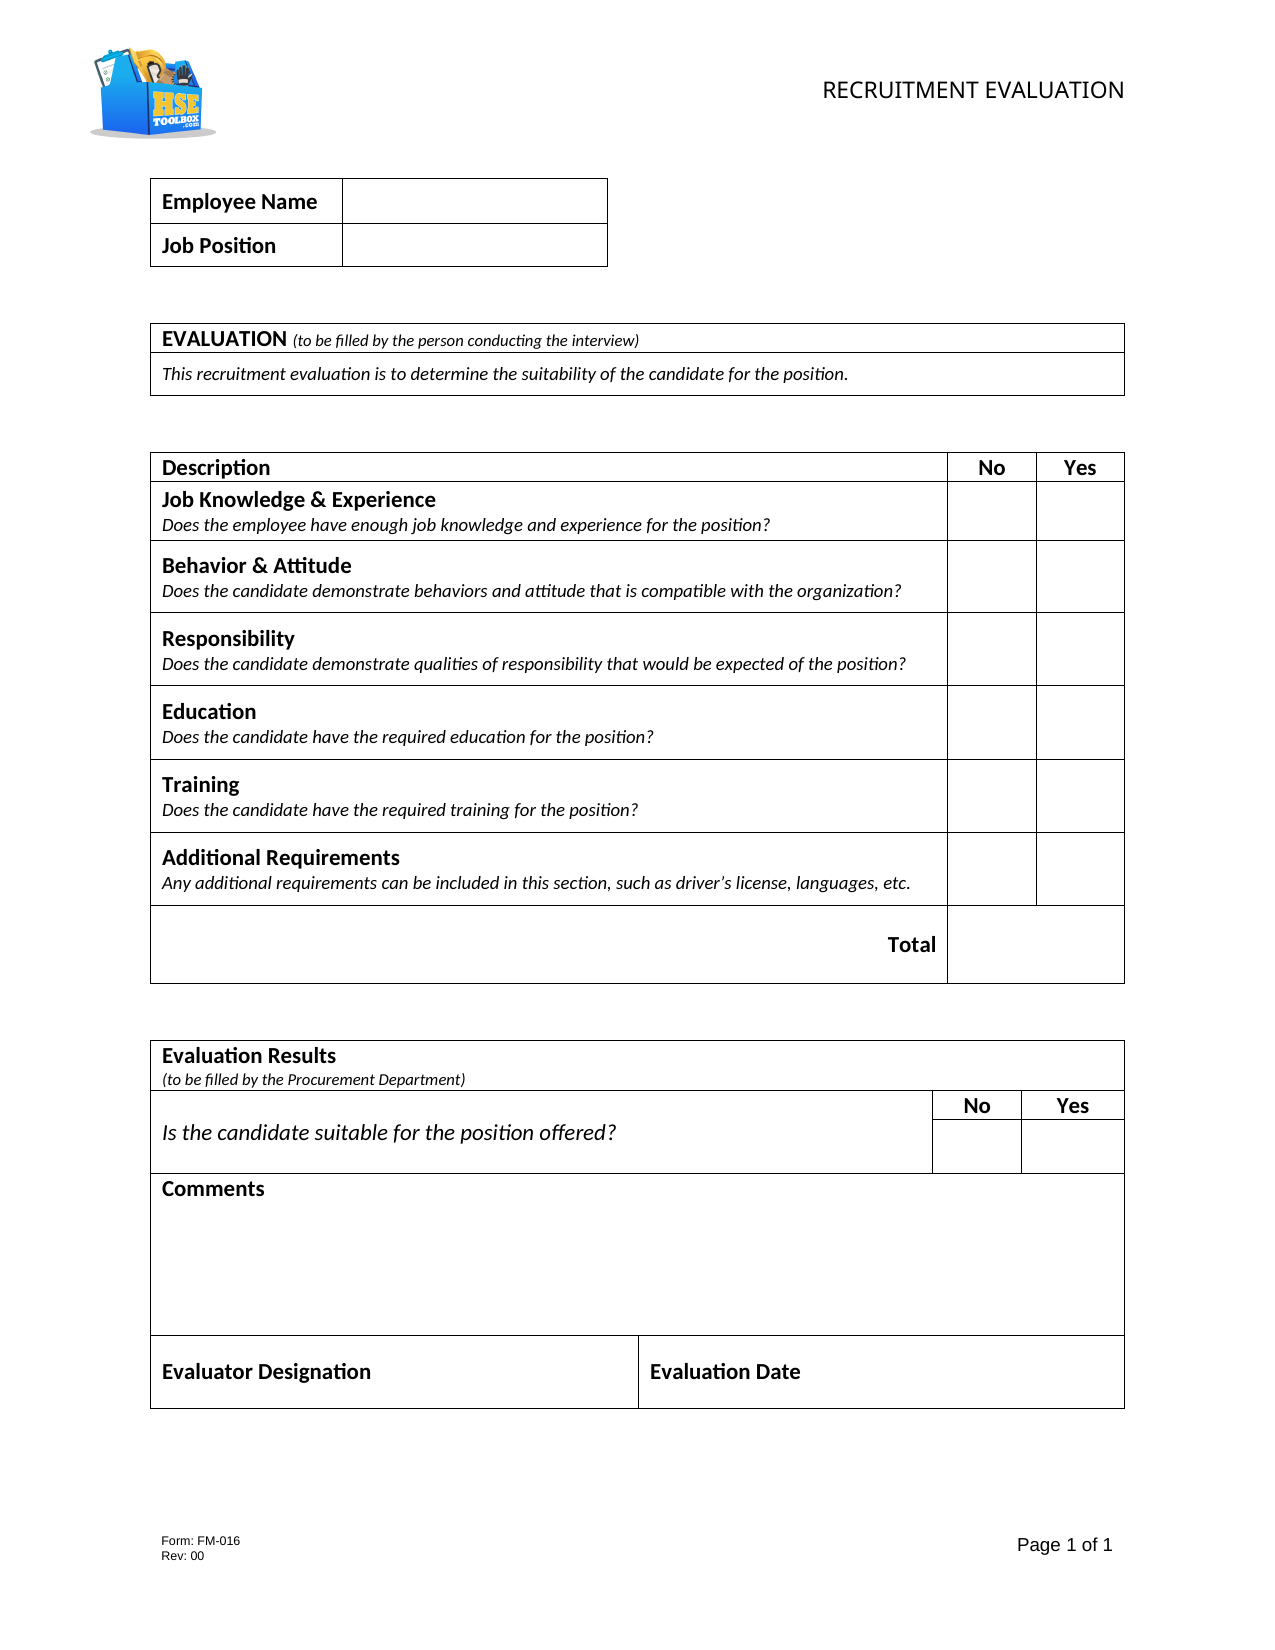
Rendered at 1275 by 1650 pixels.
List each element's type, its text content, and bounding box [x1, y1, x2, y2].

table_cell [948, 760, 1036, 832]
table_cell [948, 833, 1036, 905]
table_cell [891, 1336, 1124, 1407]
table_header Description [151, 453, 947, 481]
table_cell Yes [1022, 1091, 1124, 1119]
table_cell [1037, 833, 1124, 905]
table_cell This recruitment evaluation is to determine the suitability of the candidate for the position. [151, 353, 1124, 394]
table_cell [948, 686, 1036, 758]
table_cell Behavior & Attitude Does the candidate demonstrate behaviors and attitude that is compatible with the organization? [151, 541, 947, 612]
table_cell [948, 482, 1036, 540]
table_cell Evaluator Designation [151, 1336, 405, 1407]
table_cell [948, 541, 1036, 612]
table_cell [933, 1120, 1021, 1173]
table_header Evaluation Results (to be filled by the Procurement Department) [151, 1041, 1124, 1090]
table_cell [1037, 686, 1124, 758]
table_cell Responsibility Does the candidate demonstrate qualities of responsibility that would be expected of the position? [151, 613, 947, 685]
table_cell [948, 613, 1036, 685]
table_cell Evaluation Date [639, 1336, 891, 1407]
table_cell [948, 906, 1124, 983]
table_cell Job Position [151, 224, 342, 266]
table_cell [1037, 482, 1124, 540]
picture [85, 26, 218, 160]
table_cell Job Knowledge & Experience Does the employee have enough job knowledge and experience for the position? [151, 482, 947, 540]
table_cell [1022, 1120, 1124, 1173]
table_cell Total [151, 906, 947, 983]
table_cell [1037, 541, 1124, 612]
table_cell [405, 1336, 638, 1407]
table_cell [1037, 760, 1124, 832]
table_header EVALUATION (to be filled by the person conducting the interview) [151, 324, 1124, 352]
table_cell No [933, 1091, 1021, 1119]
table_header Yes [1037, 453, 1124, 481]
table_cell Education Does the candidate have the required education for the position? [151, 686, 947, 758]
table_header Employee Name [151, 179, 342, 223]
table_cell [343, 224, 607, 266]
table_cell Comments [151, 1174, 1124, 1334]
table_cell Is the candidate suitable for the position offered? [151, 1091, 932, 1173]
table_cell Additional Requirements Any additional requirements can be included in this section, such as driver’s license, languages, etc. [151, 833, 947, 905]
table_header [343, 179, 607, 223]
table_cell [1037, 613, 1124, 685]
table_header No [948, 453, 1036, 481]
table_cell Training Does the candidate have the required training for the position? [151, 760, 947, 832]
